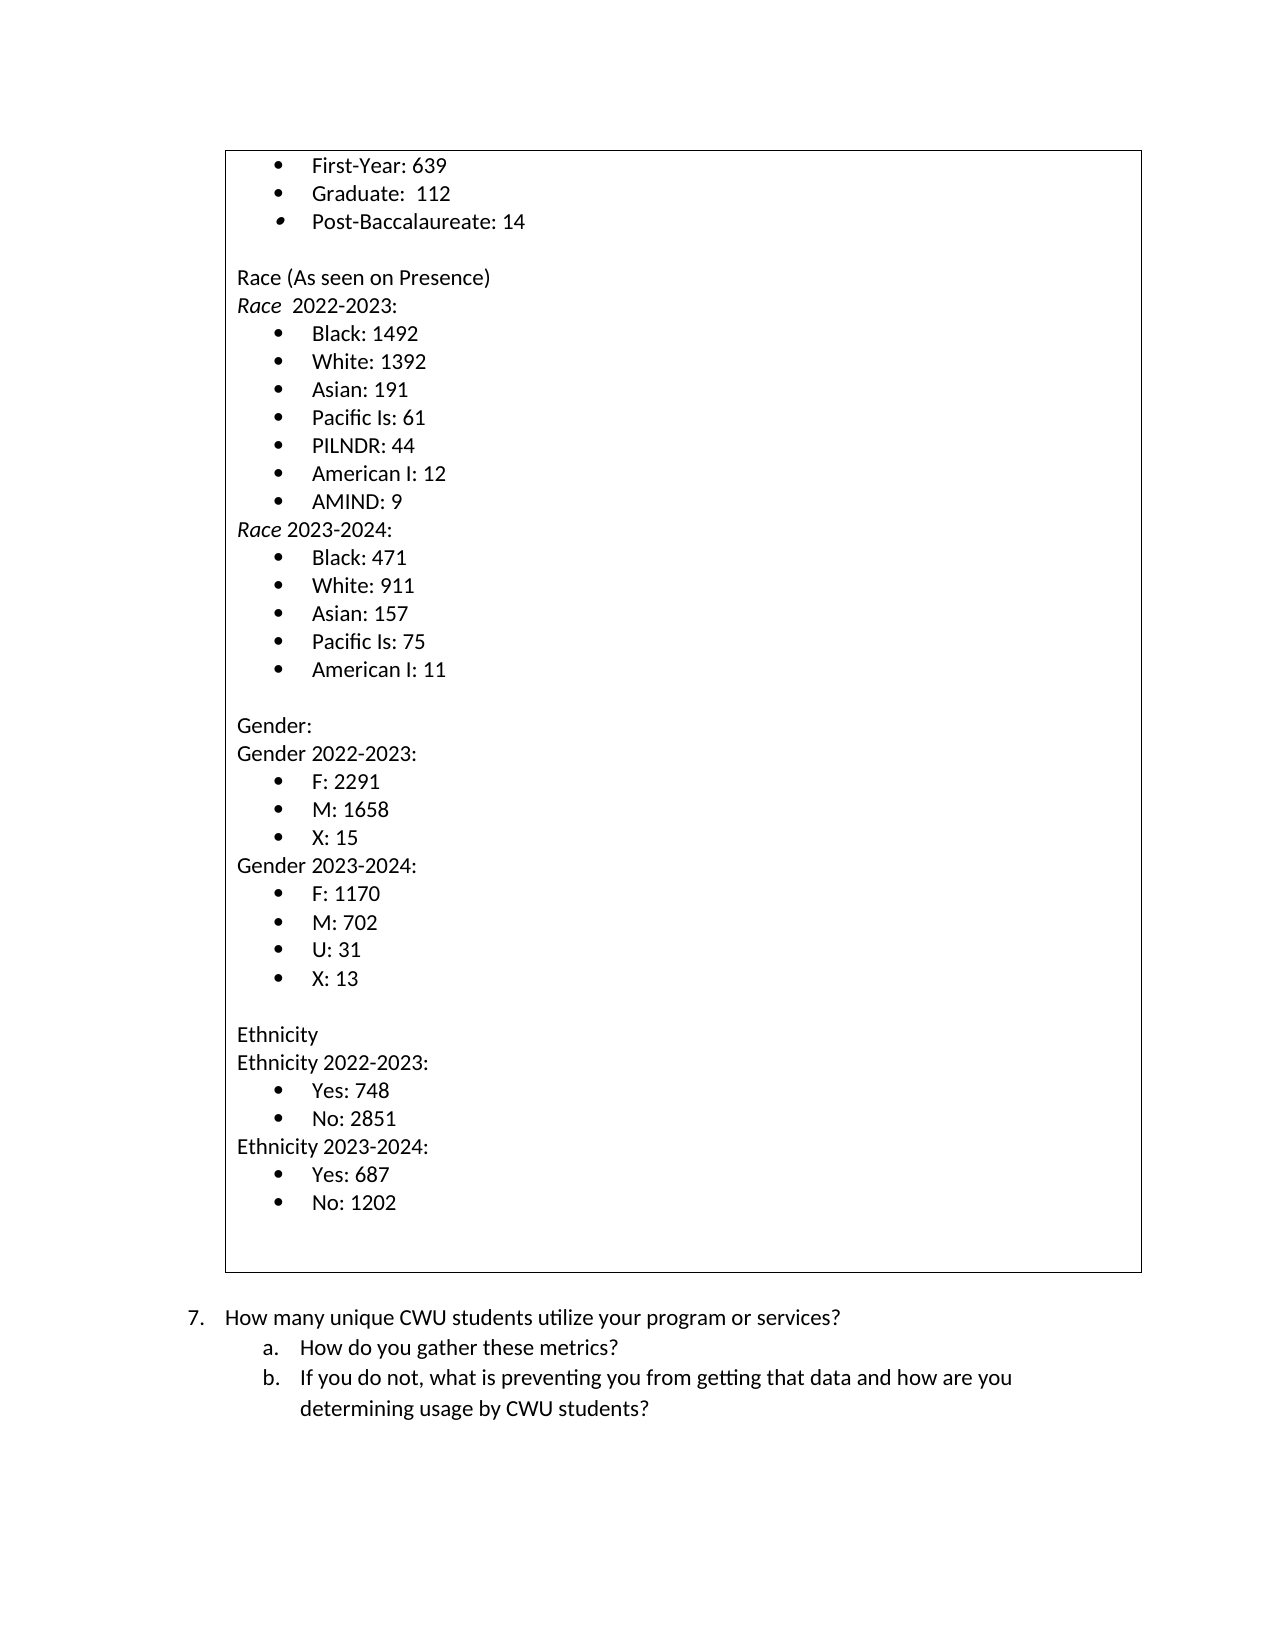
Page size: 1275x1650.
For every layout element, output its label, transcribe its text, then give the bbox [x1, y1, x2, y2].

list If you do not, what is preventing you from getting that data and how are you determining usage by CWU students? [262, 1363, 1125, 1422]
list How do you gather these metrics? [262, 1333, 1125, 1361]
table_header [226, 151, 1141, 1272]
list How many unique CWU students utilize your program or services? [187, 1303, 1125, 1331]
